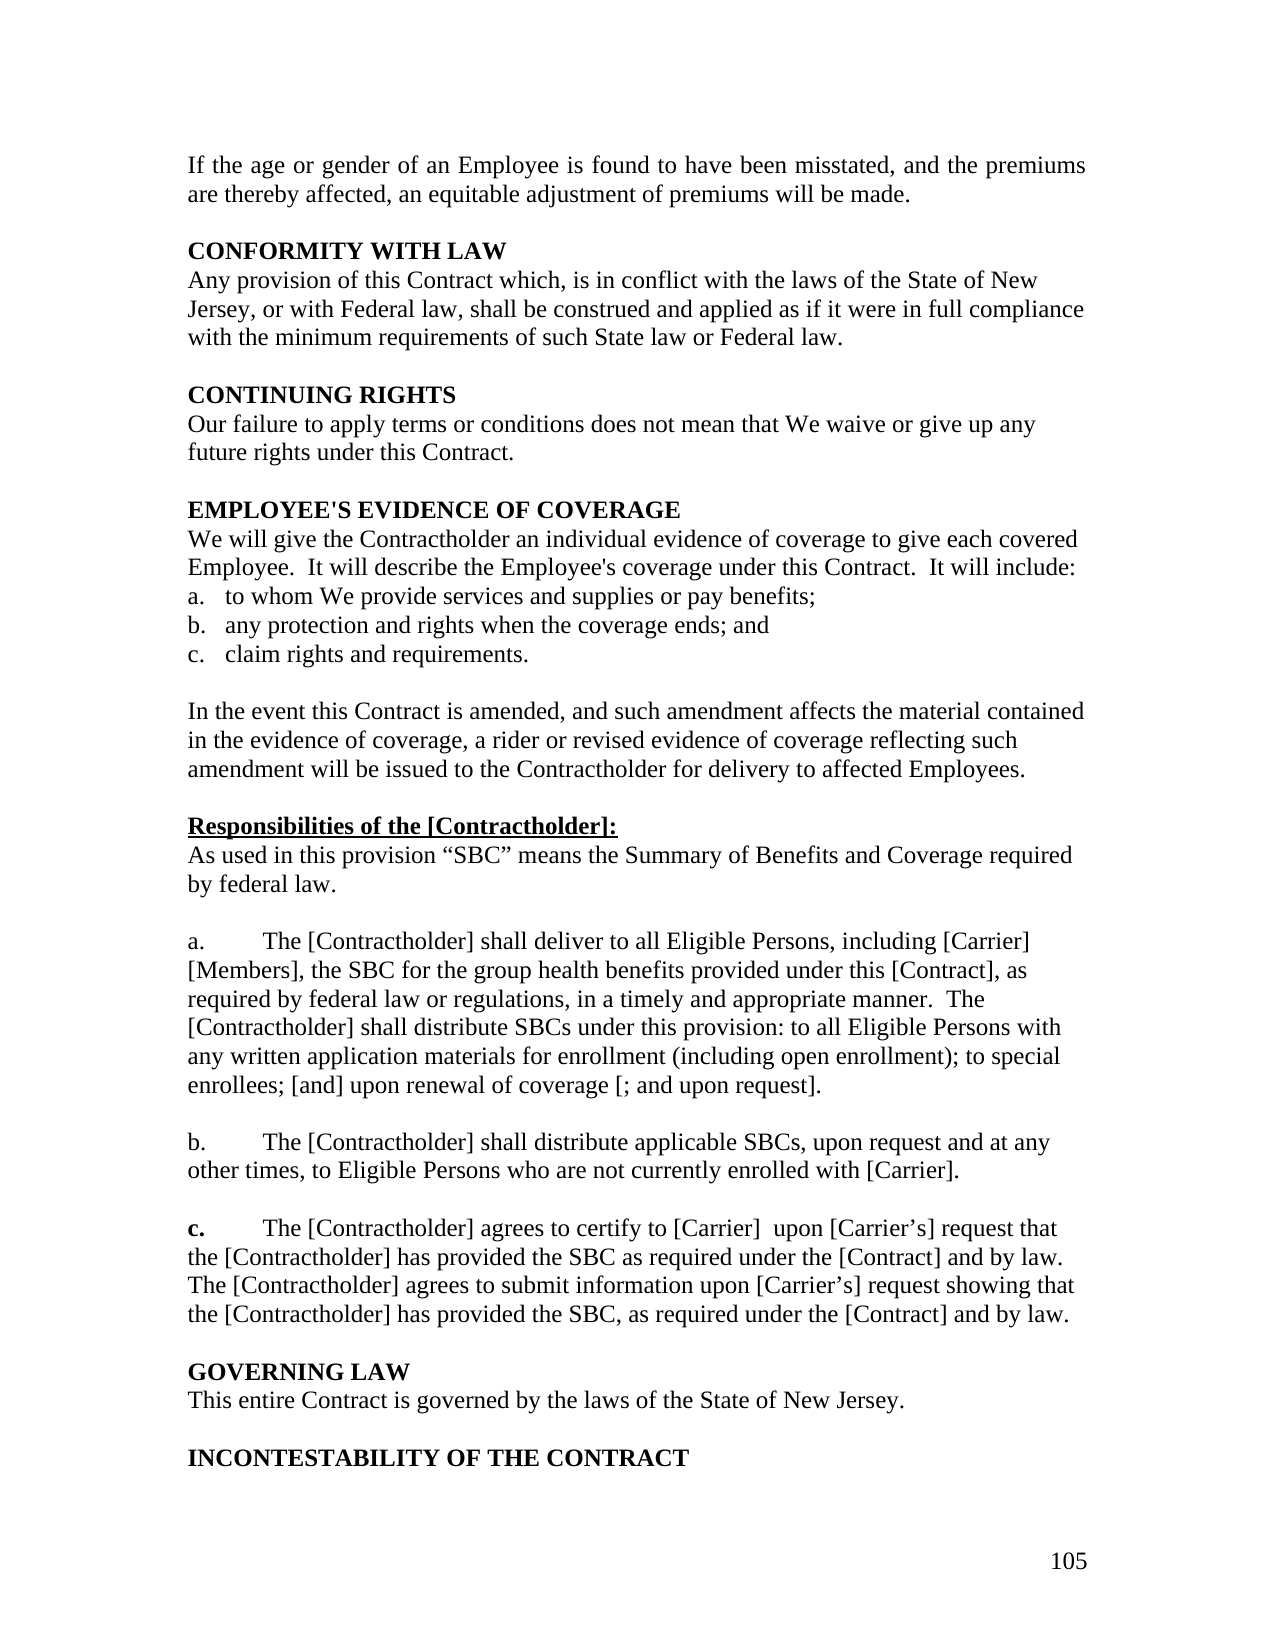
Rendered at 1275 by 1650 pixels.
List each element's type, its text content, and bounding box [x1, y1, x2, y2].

text c. The [Contractholder] agrees to certify to [Carrier] upon [Carrier’s] request that the [Contractholder] has provided the SBC as required under the [Contract] and by law. The [Contractholder] agrees to submit information upon [Carrier’s] request showing that the [Contractholder] has provided the SBC, as required under the [Contract] and by law. [187, 1213, 1087, 1328]
text b. The [Contractholder] shall distribute applicable SBCs, upon request and at any other times, to Eligible Persons who are not currently enrolled with [Carrier]. [187, 1127, 1087, 1184]
text Responsibilities of the [Contractholder]: As used in this provision “SBC” means the Summary of Benefits and Coverage required by federal law. [187, 811, 1087, 897]
text INCONTESTABILITY OF THE CONTRACT [187, 1443, 1087, 1472]
text a. The [Contractholder] shall deliver to all Eligible Persons, including [Carrier] [Members], the SBC for the group health benefits provided under this [Contract], as required by federal law or regulations, in a timely and appropriate manner. The [Contractholder] shall distribute SBCs under this provision: to all Eligible Persons with any written application materials for enrollment (including open enrollment); to special enrollees; [and] upon renewal of coverage [; and upon request]. [187, 926, 1087, 1127]
text EMPLOYEE'S EVIDENCE OF COVERAGE [187, 495, 1087, 524]
list any protection and rights when the coverage ends; and [187, 610, 1087, 639]
text Any provision of this Contract which, is in conflict with the laws of the State of , or with Federal law, shall be construed and applied as if it were in full compliance with the minimum requirements of such State law or Federal law. [187, 265, 1087, 351]
text We will give the Contractholder an individual evidence of coverage to give each covered Employee. It will describe the Employee's coverage under this Contract. It will include: [187, 524, 1087, 581]
text CONTINUING RIGHTS [187, 380, 1087, 409]
text In the event this Contract is amended, and such amendment affects the material contained in the evidence of coverage, a rider or revised evidence of coverage reflecting such amendment will be issued to the Contractholder for delivery to affected Employees. [187, 696, 1087, 782]
text CONFORMITY WITH LAW [187, 236, 1087, 265]
list claim rights and requirements. [187, 639, 1087, 667]
text Our failure to apply terms or conditions does not mean that We waive or give up any future rights under this Contract. [187, 409, 1087, 466]
text If the age or gender of an Employee is found to have been misstated, and the premiums are thereby affected, an equitable adjustment of premiums will be made. [187, 150, 1087, 207]
list to whom We provide services and supplies or pay benefits; [187, 581, 1087, 610]
text This entire Contract is governed by the laws of the State of . [187, 1386, 1087, 1414]
text GOVERNING LAW [187, 1357, 1087, 1386]
